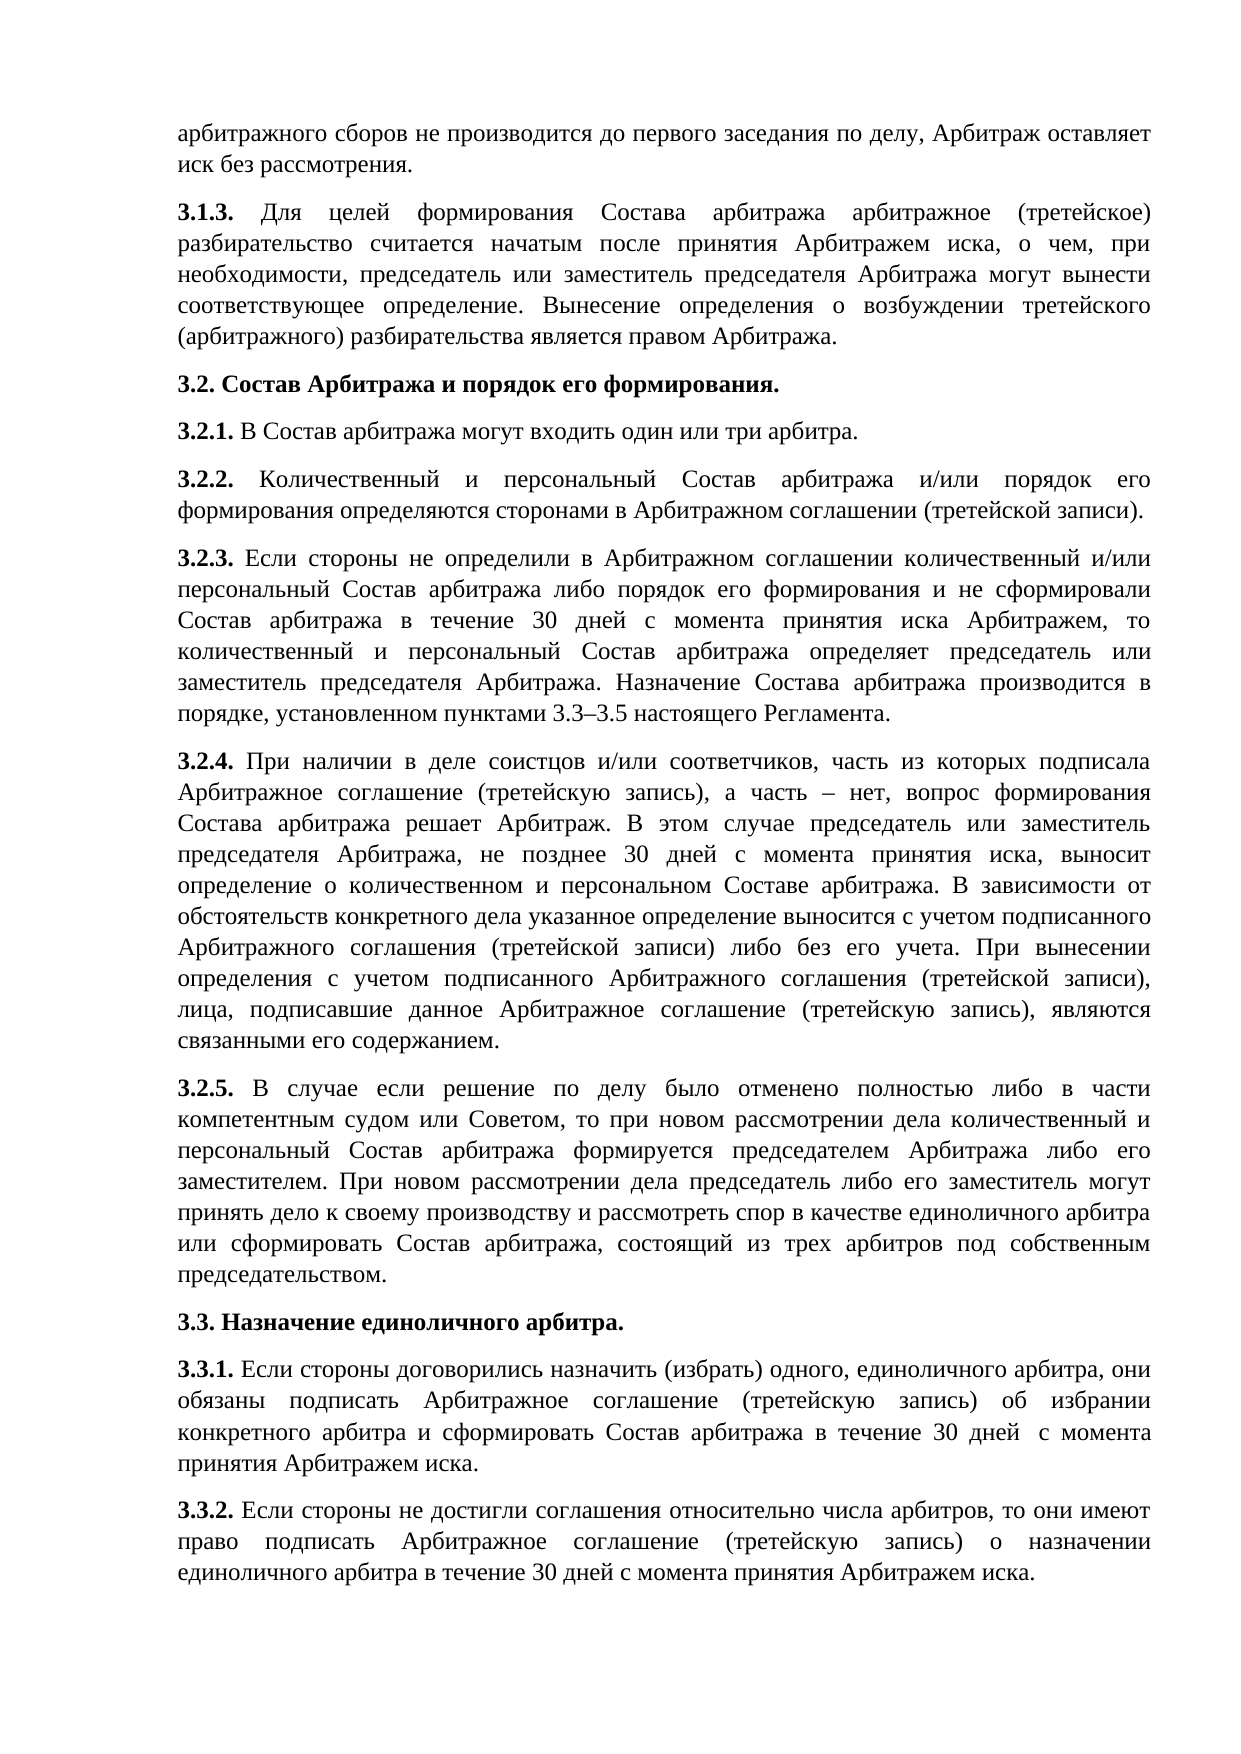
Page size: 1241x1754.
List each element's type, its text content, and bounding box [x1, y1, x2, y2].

text 3.2. Состав Арбитража и порядок его формирования. [177, 369, 1152, 397]
text 3.3. Назначение единоличного арбитра. [177, 1307, 1152, 1336]
text 3.2.4. При наличии в деле соистцов и/или соответчиков, часть из которых подписала Арбитражное соглашение (третейскую запись), а часть – нет, вопрос формирования Состава арбитража решает Арбитраж. В этом случае председатель или заместитель председателя Арбитража, не позднее 30 дней с момента принятия иска, выносит определение о количественном и персональном Составе арбитража. В зависимости от обстоятельств конкретного дела указанное определение выносится с учетом подписанного Арбитражного соглашения (третейской записи) либо без его учета. При вынесении определения с учетом подписанного Арбитражного соглашения (третейской записи), лица, подписавшие данное Арбитражное соглашение (третейскую запись), являются связанными его содержанием. [177, 746, 1152, 1054]
text 3.3.2. Если стороны не достигли соглашения относительно числа арбитров, то они имеют право подписать Арбитражное соглашение (третейскую запись) о назначении единоличного арбитра в течение 30 дней с момента принятия Арбитражем иска. [177, 1495, 1152, 1586]
text 3.2.5. В случае если решение по делу было отменено полностью либо в части компетентным судом или Советом, то при новом рассмотрении дела количественный и персональный Состав арбитража формируется председателем Арбитража либо его заместителем. При новом рассмотрении дела председатель либо его заместитель могут принять дело к своему производству и рассмотреть спор в качестве единоличного арбитра или сформировать Состав арбитража, состоящий из трех арбитров под собственным председательством. [177, 1073, 1152, 1288]
text 3.2.3. Если стороны не определили в Арбитражном соглашении количественный и/или персональный Состав арбитража либо порядок его формирования и не сформировали Состав арбитража в течение 30 дней с момента принятия иска Арбитражем, то количественный и персональный Состав арбитража определяет председатель или заместитель председателя Арбитража. Назначение Состава арбитража производится в порядке, установленном пунктами 3.3–3.5 настоящего Регламента. [177, 543, 1152, 727]
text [177, 118, 1152, 178]
text 3.2.1. В Состав арбитража могут входить один или три арбитра. [177, 416, 1152, 445]
text 3.2.2. Количественный и персональный Состав арбитража и/или порядок его формирования определяются сторонами в Арбитражном соглашении (третейской записи). [177, 464, 1152, 524]
text 3.1.3. Для целей формирования Состава арбитража арбитражное (третейское) разбирательство считается начатым после принятия Арбитражем иска, о чем, при необходимости, председатель или заместитель председателя Арбитража могут вынести соответствующее определение. Вынесение определения о возбуждении третейского (арбитражного) разбирательства является правом Арбитража. [177, 197, 1152, 350]
text 3.3.1. Если стороны договорились назначить (избрать) одного, единоличного арбитра, они обязаны подписать Арбитражное соглашение (третейскую запись) об избрании конкретного арбитра и сформировать Состав арбитража в течение 30 дней с момента принятия Арбитражем иска. [177, 1354, 1152, 1476]
